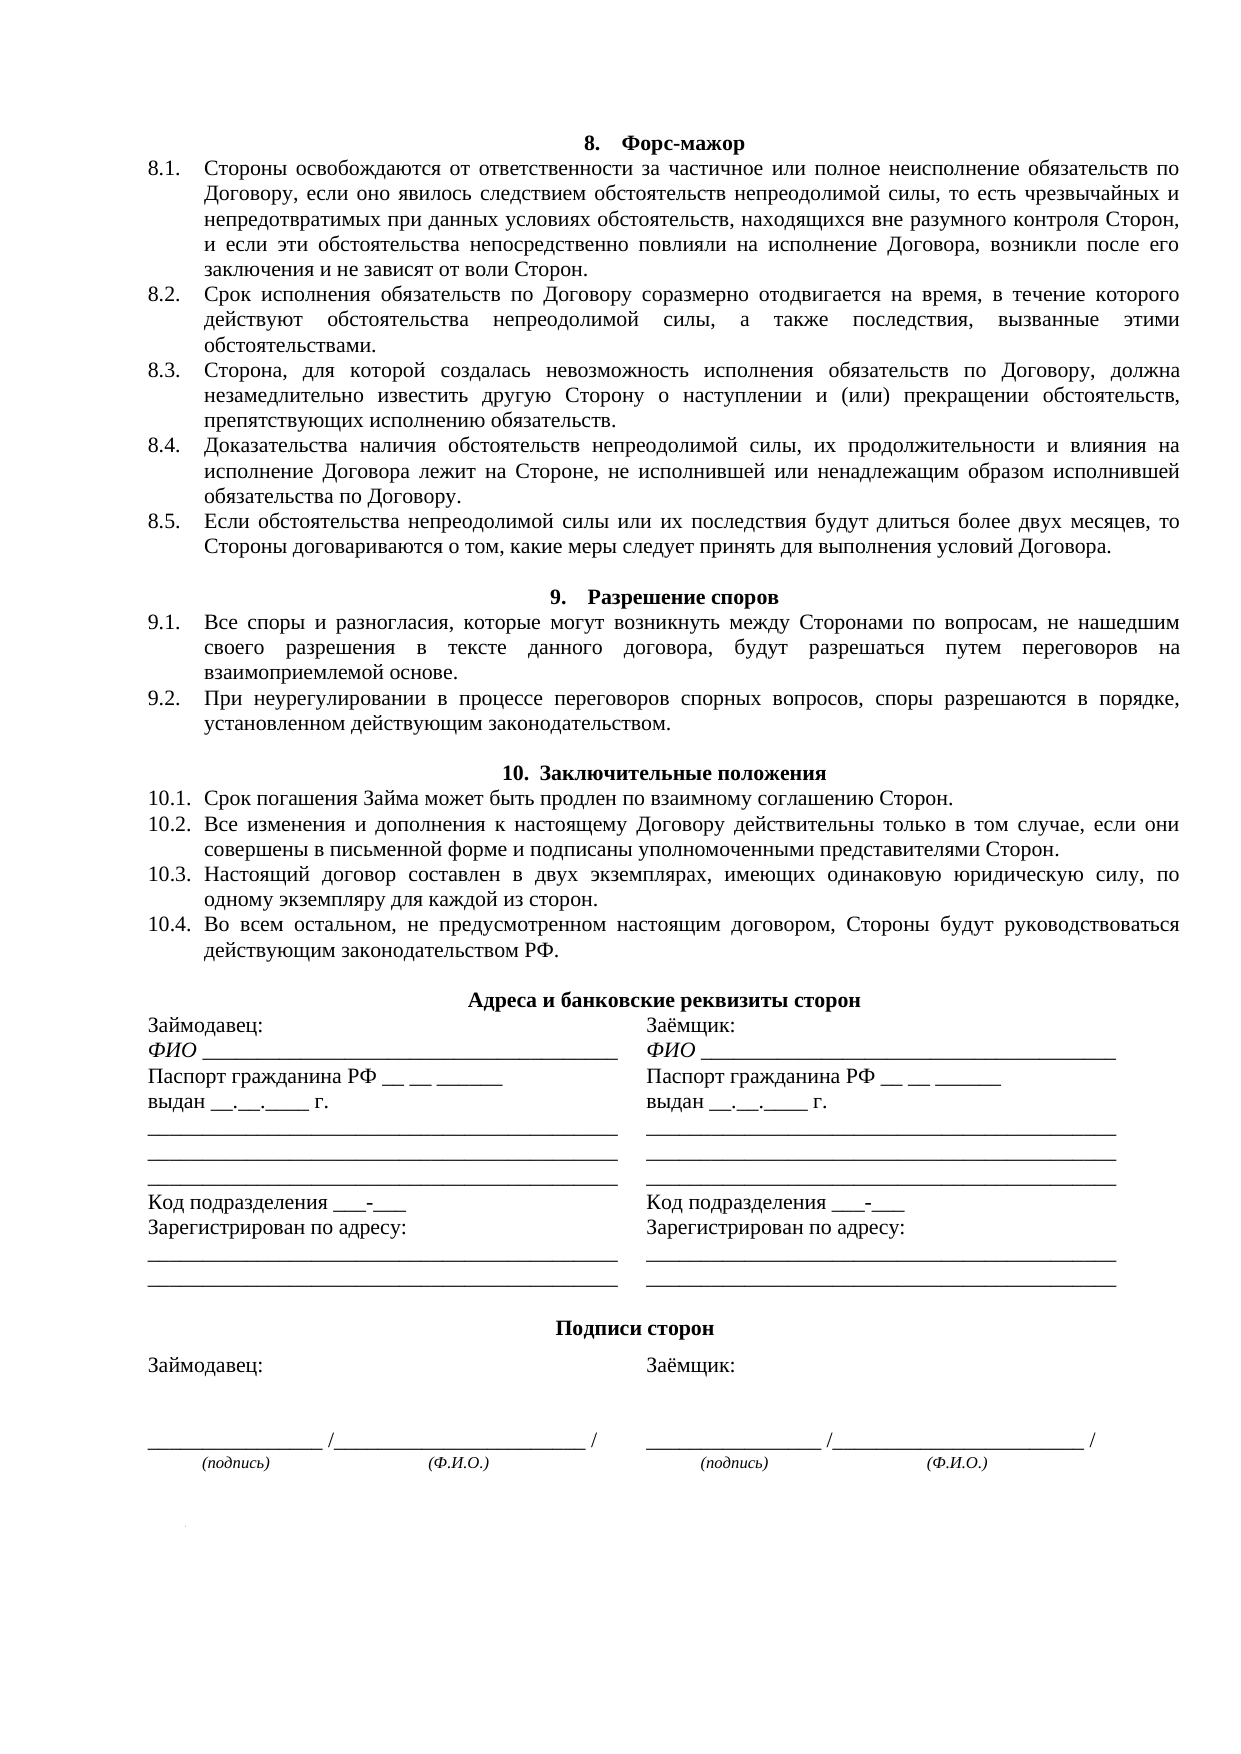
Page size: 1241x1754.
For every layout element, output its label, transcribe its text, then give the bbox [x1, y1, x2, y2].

list Доказательства наличия обстоятельств непреодолимой силы, их продолжительности и влияния на исполнение Договора лежит на Стороне, не исполнившей или ненадлежащим образом исполнившей обязательства по Договору. [148, 432, 1181, 508]
list При неурегулировании в процессе переговоров спорных вопросов, споры разрешаются в порядке, установленном действующим законодательством. [148, 684, 1181, 735]
list Заключительные положения [148, 760, 1181, 785]
text Адреса и банковские реквизиты сторон [148, 987, 1181, 1012]
list Сторона, для которой создалась невозможность исполнения обязательств по Договору, должна незамедлительно известить другую Сторону о наступлении и (или) прекращении обстоятельств, препятствующих исполнению обязательств. [148, 357, 1181, 432]
list Разрешение споров [148, 584, 1181, 609]
table_cell Заёмщик: ________________ /_______________________ / (подпись) (Ф.И.О.) [635, 1352, 1133, 1526]
table_header Заёмщик: ФИО ______________________________________ Паспорт гражданина РФ __ __ ______ выдан __.__.____ г. _________________________________________________________________________________________________________________________________ Код подразделения ___-___ Зарегистрирован по адресу: ______________________________________________________________________________________ [635, 1012, 1133, 1289]
list Настоящий договор составлен в двух экземплярах, имеющих одинаковую юридическую силу, по одному экземпляру для каждой из сторон. [148, 861, 1181, 911]
list Срок исполнения обязательств по Договору соразмерно отодвигается на время, в течение которого действуют обстоятельства непреодолимой силы, а также последствия, вызванные этими обстоятельствами. [148, 281, 1181, 357]
list Все споры и разногласия, которые могут возникнуть между Сторонами по вопросам, не нашедшим своего разрешения в тексте данного договора, будут разрешаться путем переговоров на взаимоприемлемой основе. [148, 609, 1181, 684]
list Все изменения и дополнения к настоящему Договору действительны только в том случае, если они совершены в письменной форме и подписаны уполномоченными представителями Сторон. [148, 811, 1181, 861]
table_cell Займодавец: ________________ /_______________________ / (подпись) (Ф.И.О.) [136, 1352, 635, 1526]
list Если обстоятельства непреодолимой силы или их последствия будут длиться более двух месяцев, то Стороны договариваются о том, какие меры следует принять для выполнения условий Договора. [148, 508, 1181, 558]
list Во всем остальном, не предусмотренном настоящим договором, Стороны будут руководствоваться действующим законодательством РФ. [148, 911, 1181, 962]
list Форс-мажор [148, 130, 1181, 155]
table_header Займодавец: ФИО ______________________________________ Паспорт гражданина РФ __ __ ______ выдан __.__.____ г. _________________________________________________________________________________________________________________________________ Код подразделения ___-___ Зарегистрирован по адресу: ______________________________________________________________________________________ [136, 1012, 635, 1289]
table_cell Подписи сторон [136, 1290, 1133, 1352]
list Срок погашения Займа может быть продлен по взаимному соглашению Сторон. [148, 785, 1181, 811]
list Стороны освобождаются от ответственности за частичное или полное неисполнение обязательств по Договору, если оно явилось следствием обстоятельств непреодолимой силы, то есть чрезвычайных и непредотвратимых при данных условиях обстоятельств, находящихся вне разумного контроля Сторон, и если эти обстоятельства непосредственно повлияли на исполнение Договора, возникли после его заключения и не зависят от воли Сторон. [148, 155, 1181, 281]
